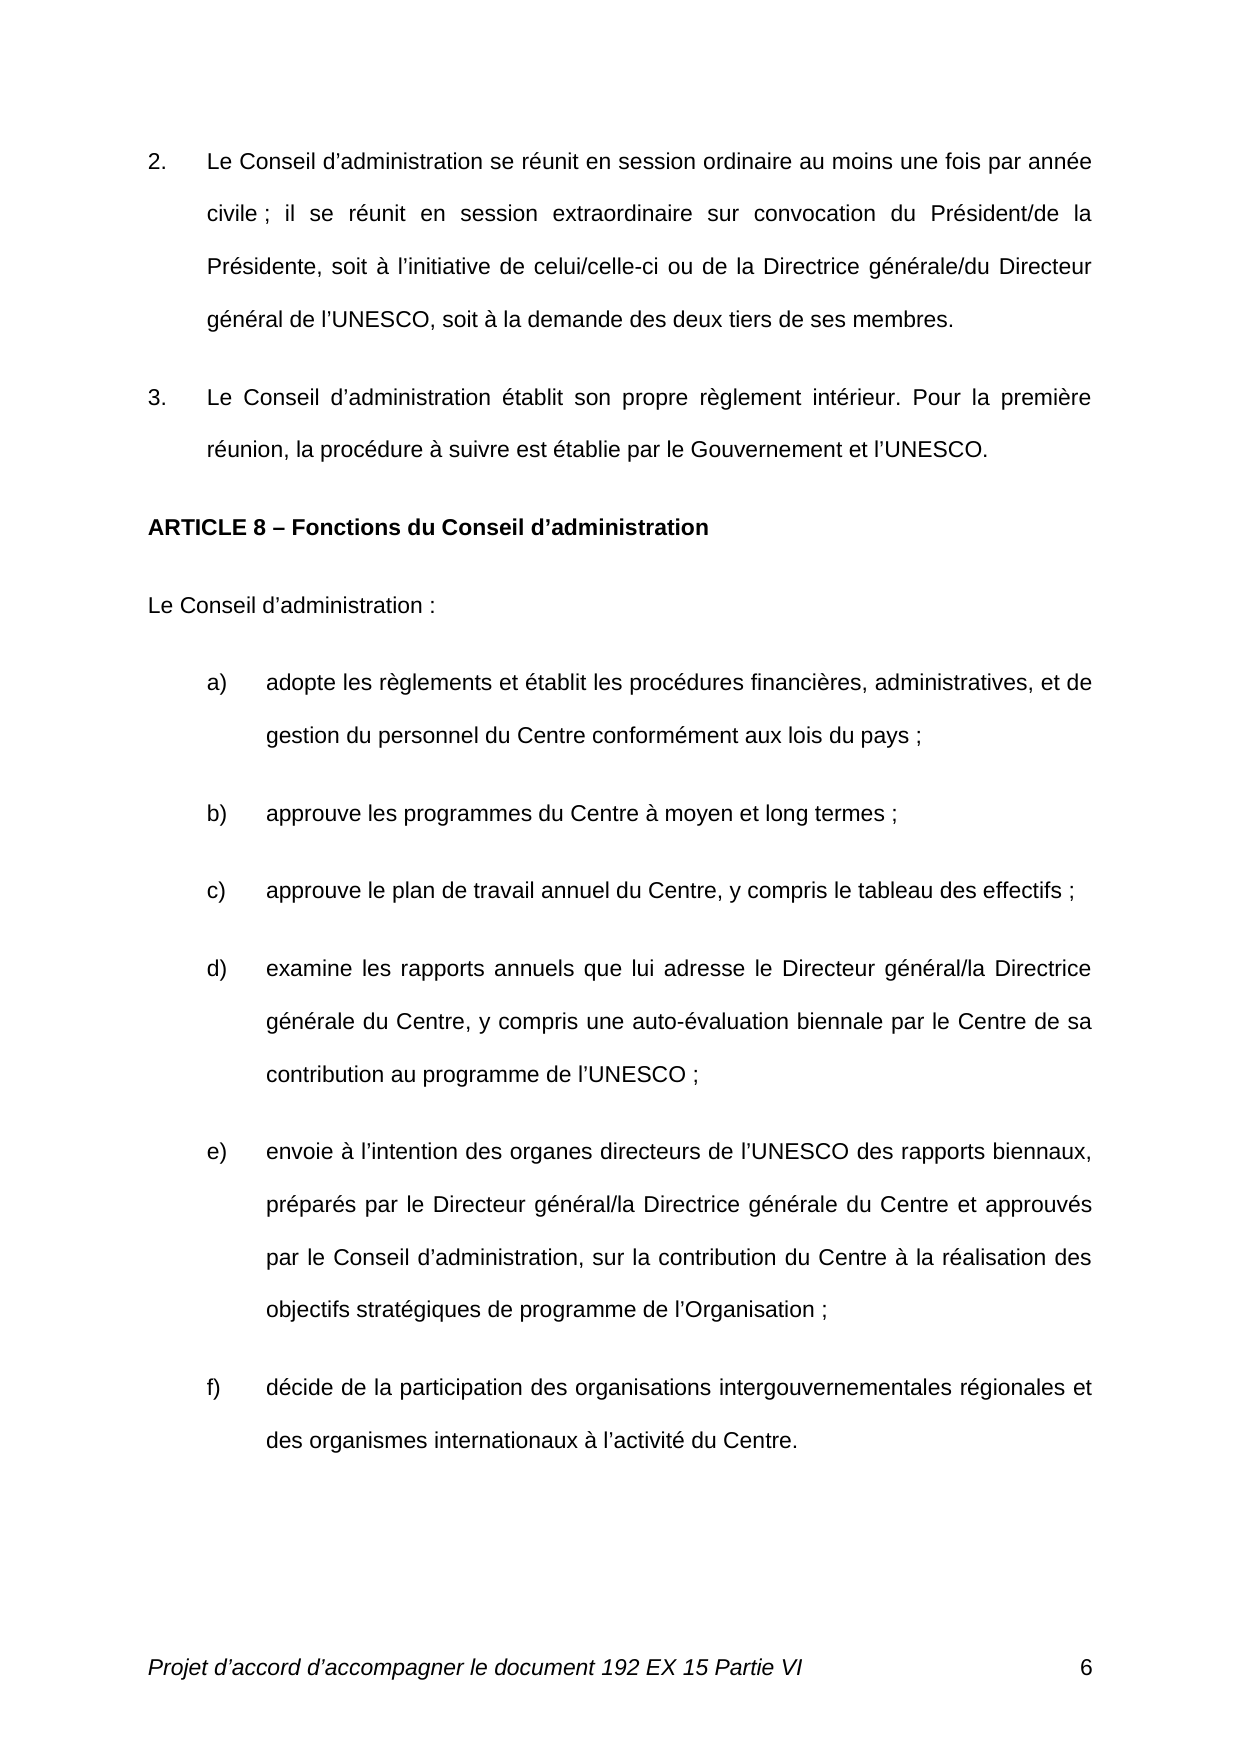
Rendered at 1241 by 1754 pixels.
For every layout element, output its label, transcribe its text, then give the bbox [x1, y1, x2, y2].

text 3. Le Conseil d’administration établit son propre règlement intérieur. Pour la première réunion, la procédure à suivre est établie par le Gouvernement et l’UNESCO. [148, 383, 1093, 462]
list décide de la participation des organisations intergouvernementales régionales et des organismes internationaux à l’activité du Centre. [207, 1374, 1093, 1453]
text ARTICLE 8 – Fonctions du Conseil d’administration [148, 514, 1093, 540]
list examine les rapports annuels que lui adresse le Directeur général/la Directrice générale du Centre, y compris une auto-évaluation biennale par le Centre de sa contribution au programme de l’UNESCO ; [207, 955, 1093, 1087]
text Le Conseil d’administration : [148, 592, 1093, 618]
list envoie à l’intention des organes directeurs de l’UNESCO des rapports biennaux, préparés par le Directeur général/la Directrice générale du Centre et approuvés par le Conseil d’administration, sur la contribution du Centre à la réalisation des objectifs stratégiques de programme de l’Organisation ; [207, 1138, 1093, 1323]
list approuve les programmes du Centre à moyen et long termes ; [207, 800, 1093, 826]
text 2. Le Conseil d’administration se réunit en session ordinaire au moins une fois par année civile ; il se réunit en session extraordinaire sur convocation du Président/de la Présidente, soit à l’initiative de celui/celle-ci ou de la Directrice générale/du Directeur général de l’UNESCO, soit à la demande des deux tiers de ses membres. [148, 148, 1093, 332]
list adopte les règlements et établit les procédures financières, administratives, et de gestion du personnel du Centre conformément aux lois du pays ; [207, 669, 1093, 748]
list approuve le plan de travail annuel du Centre, y compris le tableau des effectifs ; [207, 877, 1093, 904]
